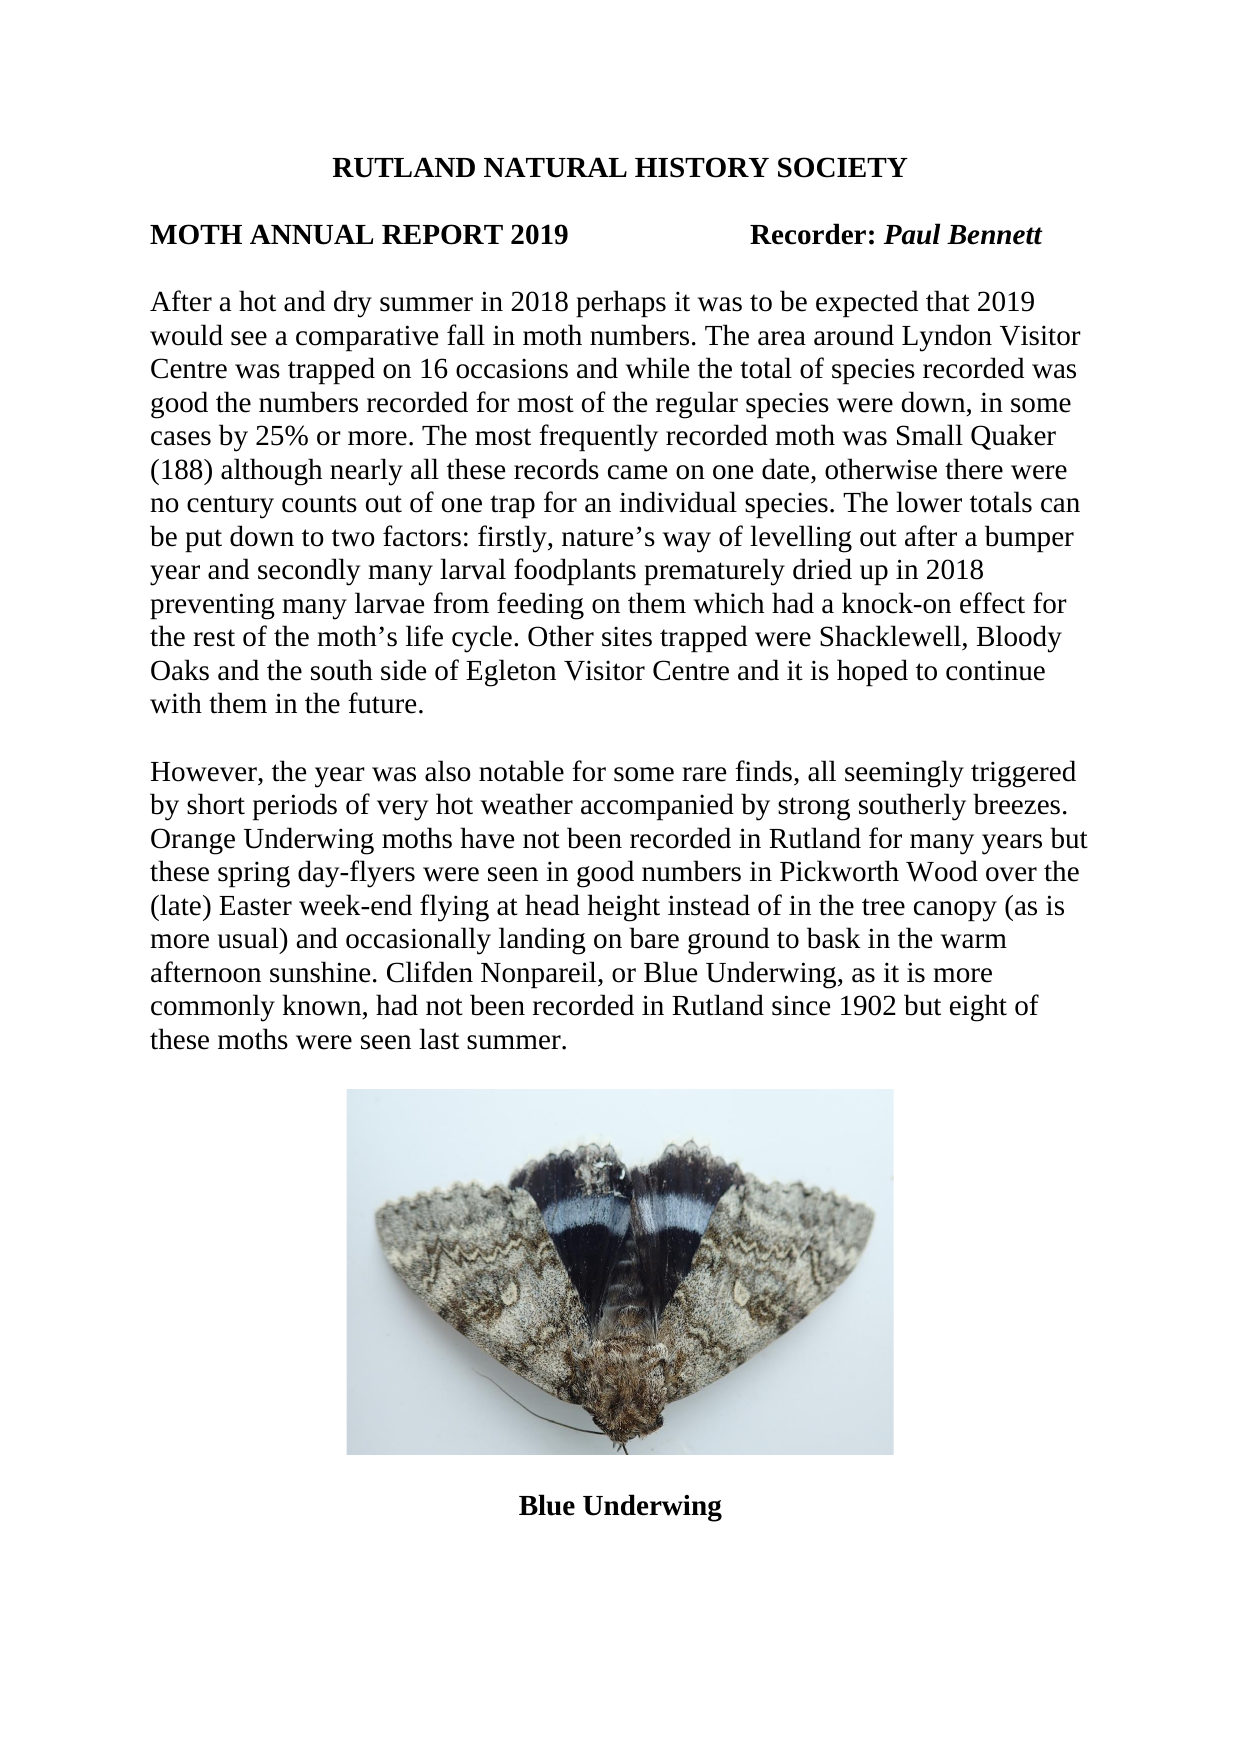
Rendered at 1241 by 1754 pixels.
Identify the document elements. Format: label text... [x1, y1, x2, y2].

text After a hot and dry summer in 2018 perhaps it was to be expected that 2019 would see a comparative fall in moth numbers. The area around Lyndon Visitor Centre was trapped on 16 occasions and while the total of species recorded was good the numbers recorded for most of the regular species were down, in some cases by 25% or more. The most frequently recorded moth was Small Quaker (188) although nearly all these records came on one date, otherwise there were no century counts out of one trap for an individual species. The lower totals can be put down to two factors: firstly, nature’s way of levelling out after a bumper year and secondly many larval foodplants prematurely dried up in 2018 preventing many larvae from feeding on them which had a knock-on effect for the rest of the moth’s life cycle. Other sites trapped were Shacklewell, Bloody Oaks and the south side of Egleton Visitor Centre and it is hoped to continue with them in the future. [150, 284, 1090, 720]
picture [346, 1089, 894, 1455]
text MOTH ANNUAL REPORT 2019 Recorder: Paul Bennett [150, 217, 1090, 251]
text Blue Underwing [150, 1488, 1090, 1521]
text However, the year was also notable for some rare finds, all seemingly triggered by short periods of very hot weather accompanied by strong southerly breezes. Orange Underwing moths have not been recorded in Rutland for many years but these spring day-flyers were seen in good numbers in Pickworth Wood over the (late) Easter week-end flying at head height instead of in the tree canopy (as is more usual) and occasionally landing on bare ground to bask in the warm afternoon sunshine. Clifden Nonpareil, or Blue Underwing, as it is more commonly known, had not been recorded in Rutland since 1902 but eight of these moths were seen last summer. [150, 754, 1090, 1056]
text RUTLAND NATURAL HISTORY SOCIETY [150, 150, 1090, 183]
